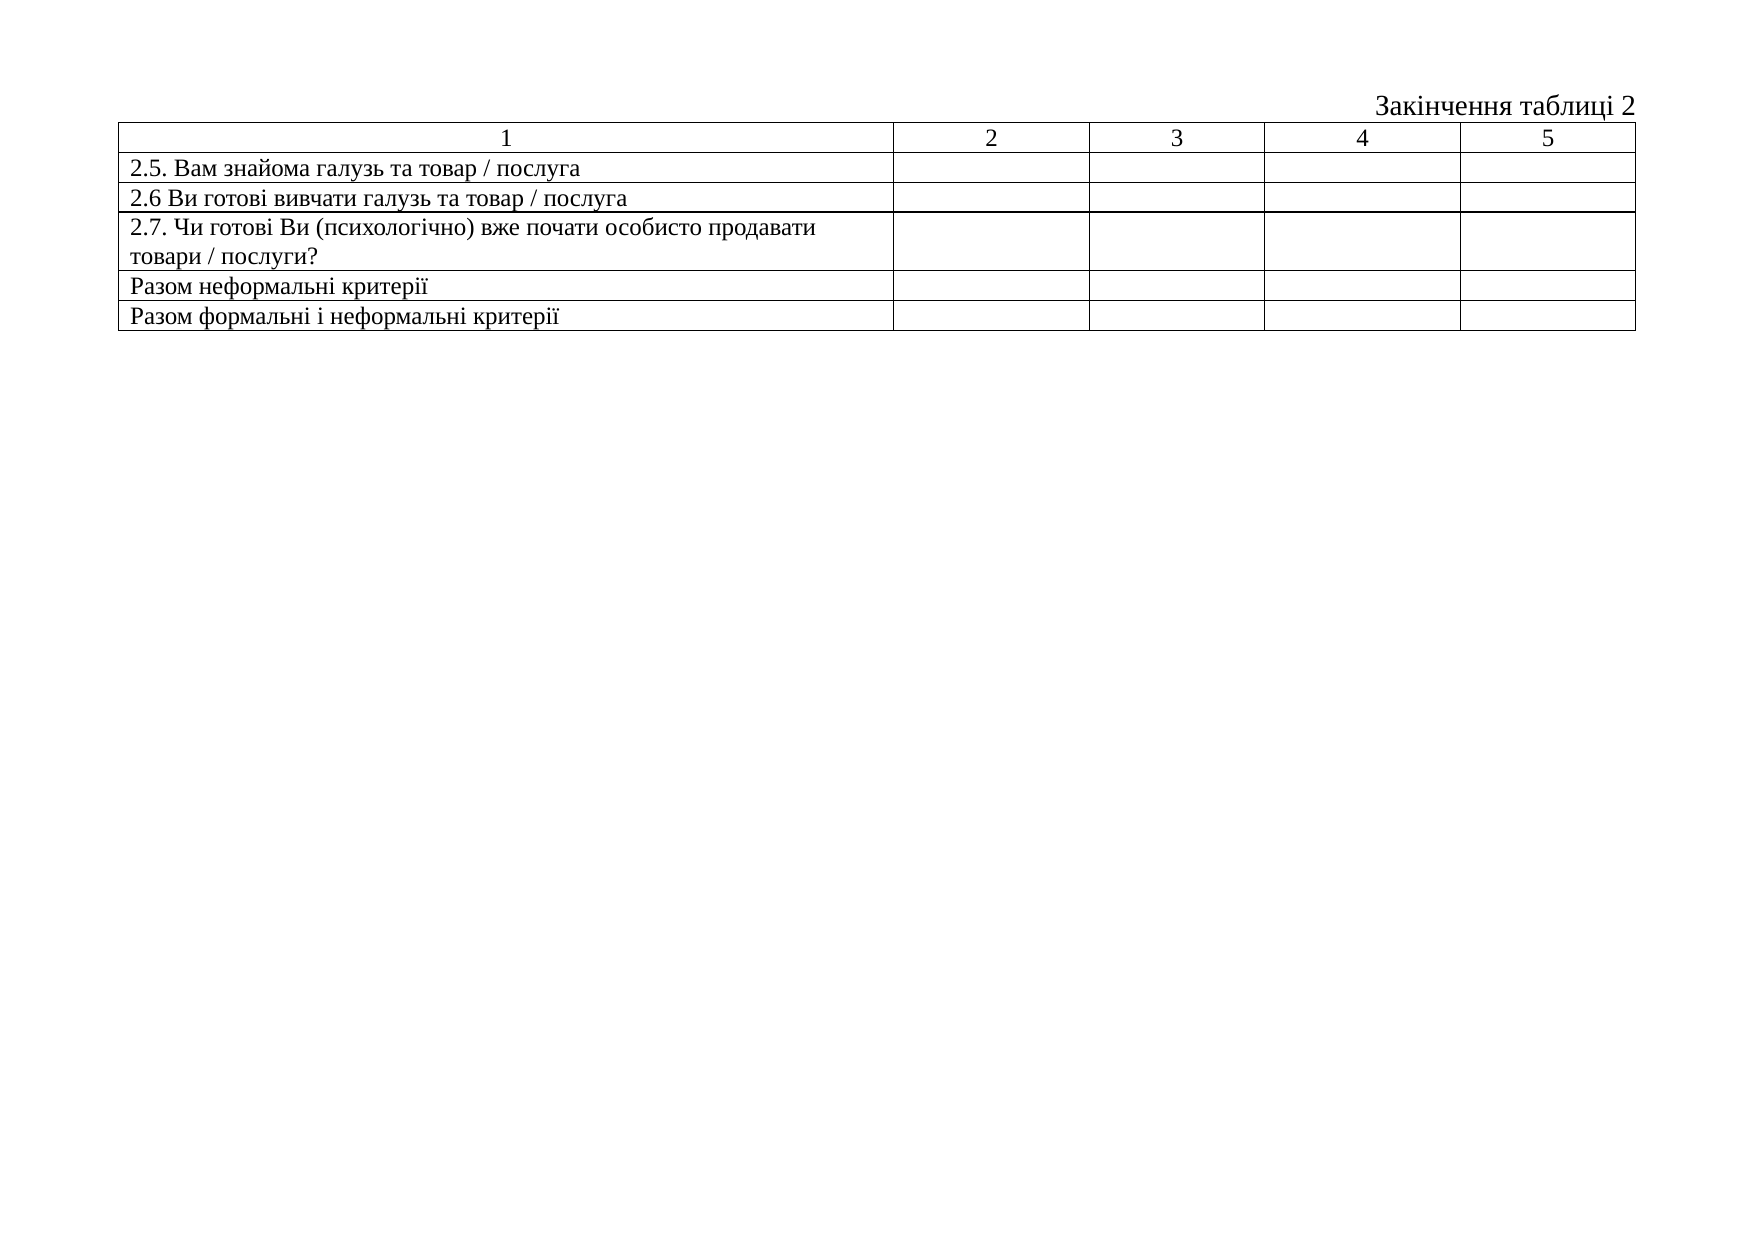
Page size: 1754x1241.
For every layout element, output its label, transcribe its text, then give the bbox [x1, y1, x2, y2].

table_cell [1265, 271, 1460, 300]
table_cell [894, 153, 1089, 182]
table_cell [894, 183, 1089, 211]
table_cell [894, 301, 1089, 329]
table_cell [1461, 271, 1635, 300]
text Закінчення таблиці 2 [118, 88, 1636, 122]
table_cell 2.6 Ви готові вивчати галузь та товар / послуга [119, 183, 893, 211]
table_cell Разом неформальні критерії [119, 271, 893, 300]
table_cell [1090, 153, 1264, 182]
table_cell [1461, 301, 1635, 329]
table_cell 2.7. Чи готові Ви (психологічно) вже почати особисто продавати товари / послуги? [119, 213, 893, 270]
table_cell [1461, 213, 1635, 270]
table_cell 2.5. Вам знайома галузь та товар / послуга [119, 153, 893, 182]
table_cell [894, 213, 1089, 270]
table_header 2 [894, 123, 1089, 152]
table_cell [1265, 153, 1460, 182]
table_header 5 [1461, 123, 1635, 152]
table_cell Разом формальні і неформальні критерії [119, 301, 893, 329]
table_cell [1265, 213, 1460, 270]
table_header 3 [1090, 123, 1264, 152]
table_cell [894, 271, 1089, 300]
table_cell [1090, 213, 1264, 270]
table_cell [1461, 183, 1635, 211]
table_header 4 [1265, 123, 1460, 152]
table_cell [1265, 301, 1460, 329]
table_header 1 [119, 123, 893, 152]
table_cell [1090, 183, 1264, 211]
table_cell [1265, 183, 1460, 211]
table_cell [1090, 301, 1264, 329]
table_cell [1461, 153, 1635, 182]
table_cell [1090, 271, 1264, 300]
